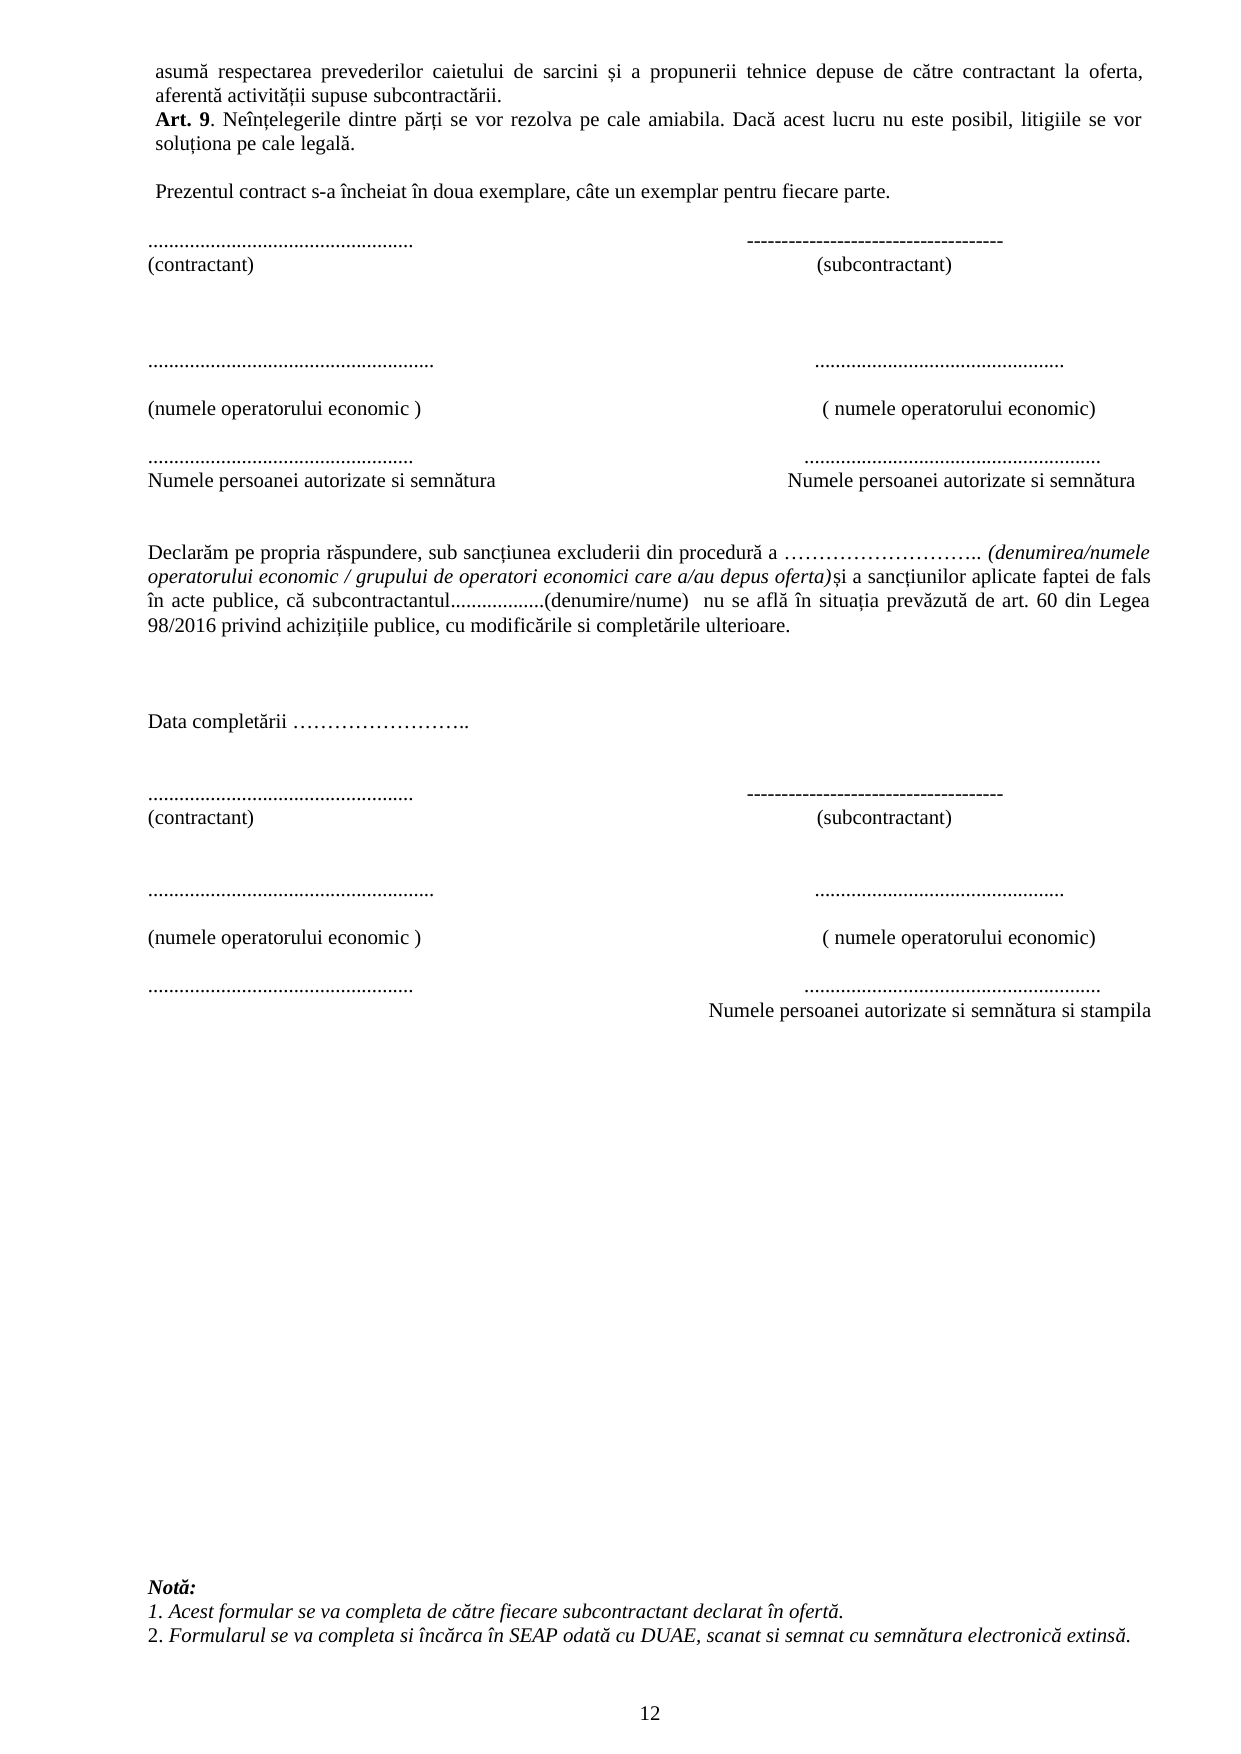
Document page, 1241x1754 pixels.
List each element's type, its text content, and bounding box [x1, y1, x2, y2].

text Declarăm pe propria răspundere, sub sancțiunea excluderii din procedură a ……………………….. (denumirea/numele operatorului economic / grupului de operatori economici care a/au depus oferta)și a sancțiunilor aplicate faptei de fals în acte publice, că subcontractantul..................(denumire/nume) nu se află în situația prevăzută de art. 60 din Legea 98/2016 privind achizițiile publice, cu modificările si completările ulterioare. [148, 540, 1152, 637]
text Data completării …………………….. [148, 709, 1152, 733]
text (numele operatorului economic ) ( numele operatorului economic) [148, 396, 1152, 420]
text Notă: [148, 1575, 1152, 1599]
text Prezentul contract s-a încheiat în doua exemplare, câte un exemplar pentru fiecare parte. [155, 179, 1144, 203]
text 2. Formularul se va completa si încărca în SEAP odată cu DUAE, scanat si semnat cu semnătura electronică extinsă. [148, 1623, 1152, 1647]
text Numele persoanei autorizate si semnătura Numele persoanei autorizate si semnătura [148, 468, 1152, 492]
text (numele operatorului economic ) ( numele operatorului economic) [148, 925, 1152, 949]
text Numele persoanei autorizate si semnătura si stampila [448, 997, 1152, 1022]
text ................................................... ......................................................... [148, 973, 1152, 997]
text Art. 9. Neînțelegerile dintre părți se vor rezolva pe cale amiabila. Dacă acest lucru nu este posibil, litigiile se vor soluționa pe cale legală. [155, 107, 1144, 155]
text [155, 59, 1144, 107]
text (contractant) (subcontractant) [148, 252, 1152, 276]
text ....................................................... ................................................ [148, 348, 1152, 372]
text ................................................... ------------------------------------- [148, 227, 1152, 252]
text ....................................................... ................................................ [148, 877, 1152, 901]
text ................................................... ------------------------------------- [148, 781, 1152, 805]
text 1. Acest formular se va completa de către fiecare subcontractant declarat în ofertă. [148, 1599, 1152, 1623]
text ................................................... ......................................................... [148, 444, 1152, 468]
text (contractant) (subcontractant) [148, 805, 1152, 829]
